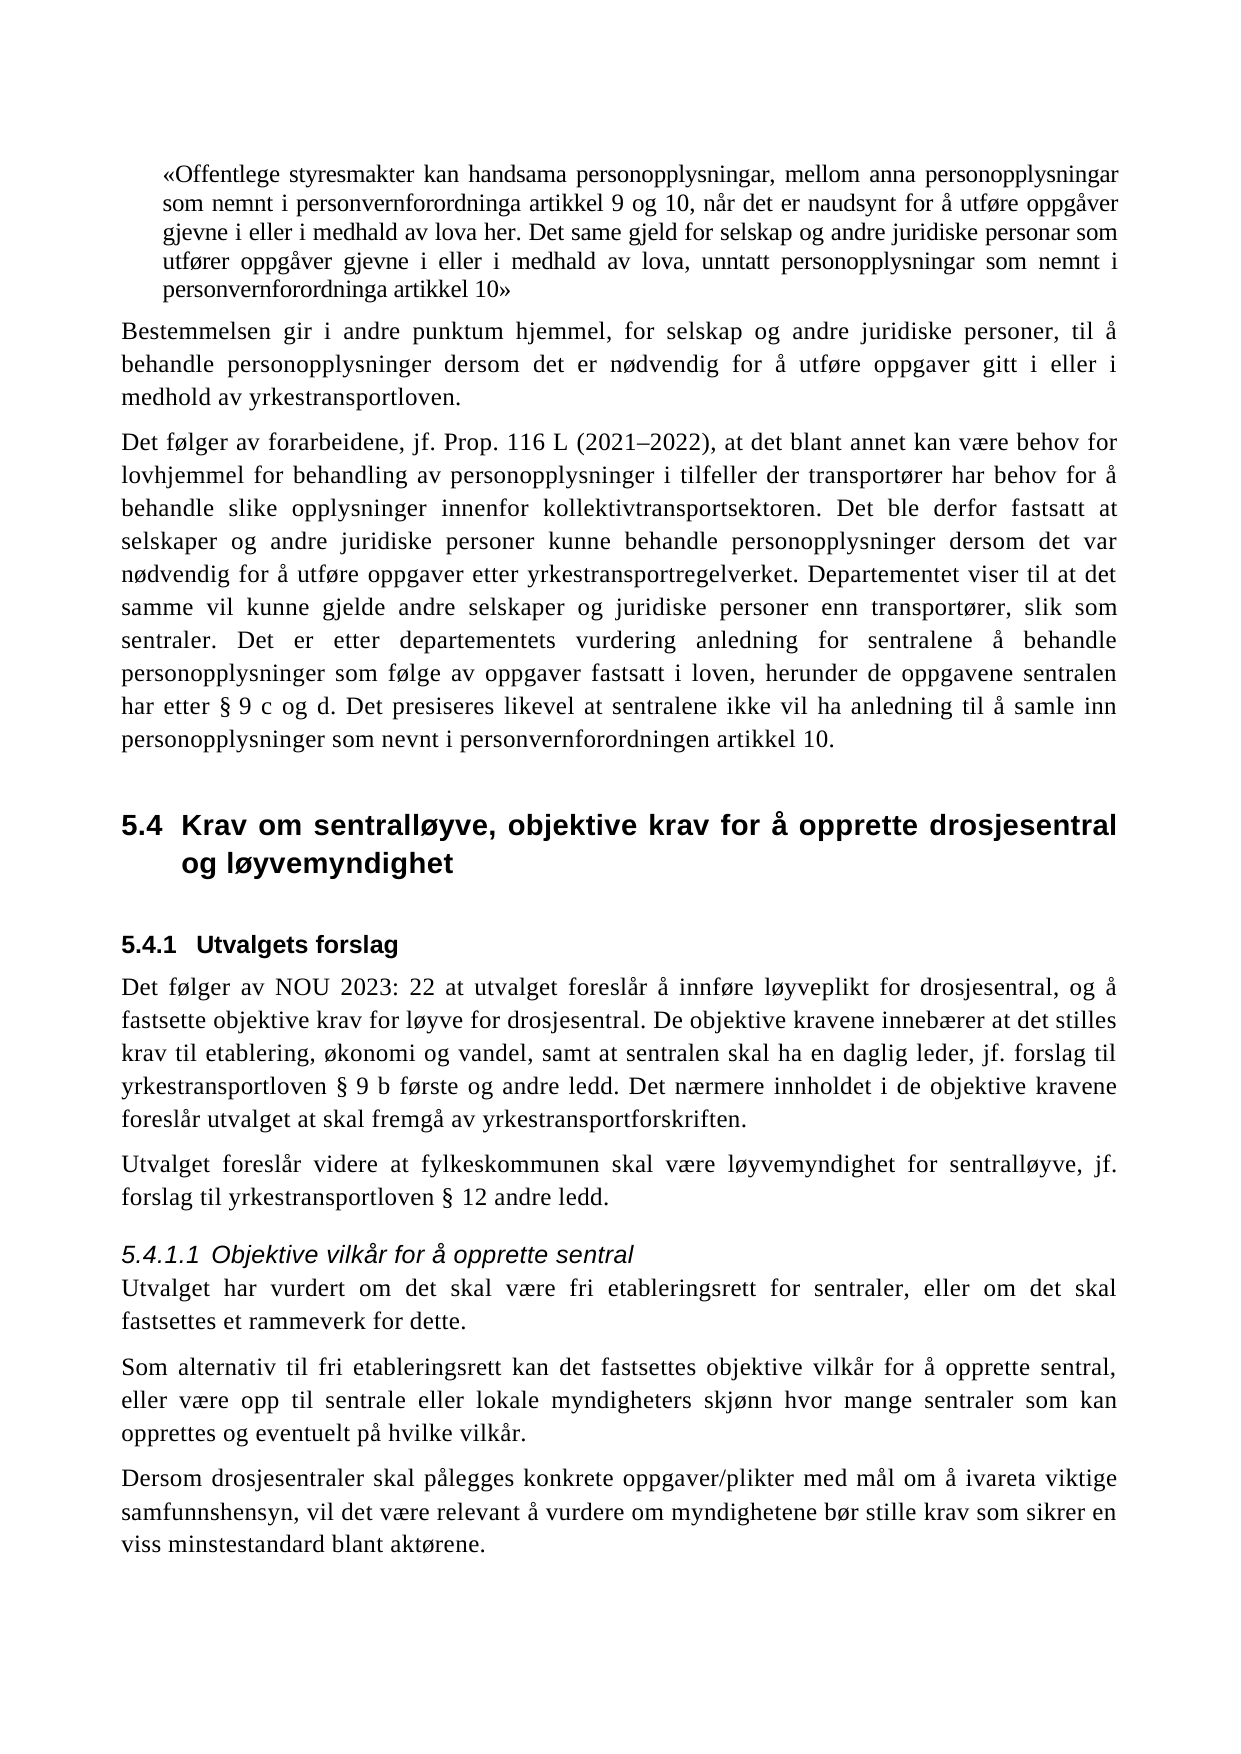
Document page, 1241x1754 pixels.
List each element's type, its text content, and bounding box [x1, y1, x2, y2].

text Det følger av NOU 2023: 22 at utvalget foreslår å innføre løyveplikt for drosjesentral, og å fastsette objektive krav for løyve for drosjesentral. De objektive kravene innebærer at det stilles krav til etablering, økonomi og vandel, samt at sentralen skal ha en daglig leder, jf. forslag til yrkestransportloven § 9 b første og andre ledd. Det nærmere innholdet i de objektive kravene foreslår utvalget at skal fremgå av yrkestransportforskriften. [121, 972, 1119, 1133]
text Dersom drosjesentraler skal pålegges konkrete oppgaver/plikter med mål om å ivareta viktige samfunnshensyn, vil det være relevant å vurdere om myndighetene bør stille krav som sikrer en viss minstestandard blant aktørene. [121, 1463, 1119, 1558]
text Utvalget har vurdert om det skal være fri etableringsrett for sentraler, eller om det skal fastsettes et rammeverk for dette. [121, 1273, 1119, 1335]
text «Offentlege styresmakter kan handsama personopplysningar, mellom anna personopplysningar som nemnt i personvernforordninga artikkel 9 og 10, når det er naudsynt for å utføre oppgåver gjevne i eller i medhald av lova her. Det same gjeld for selskap og andre juridiske personar som utfører oppgåver gjevne i eller i medhald av lova, unntatt personopplysningar som nemnt i personvernforordninga artikkel 10» [162, 159, 1119, 303]
subtitle Krav om sentralløyve, objektive krav for å opprette drosjesentral og løyvemyndighet [121, 807, 1119, 879]
subtitle Objektive vilkår for å opprette sentral [121, 1240, 1119, 1269]
text Bestemmelsen gir i andre punktum hjemmel, for selskap og andre juridiske personer, til å behandle personopplysninger dersom det er nødvendig for å utføre oppgaver gitt i eller i medhold av yrkestransportloven. [121, 316, 1119, 411]
text Som alternativ til fri etableringsrett kan det fastsettes objektive vilkår for å opprette sentral, eller være opp til sentrale eller lokale myndigheters skjønn hvor mange sentraler som kan opprettes og eventuelt på hvilke vilkår. [121, 1352, 1119, 1447]
text Det følger av forarbeidene, jf. Prop. 116 L (2021–2022), at det blant annet kan være behov for lovhjemmel for behandling av personopplysninger i tilfeller der transportører har behov for å behandle slike opplysninger innenfor kollektivtransportsektoren. Det ble derfor fastsatt at selskaper og andre juridiske personer kunne behandle personopplysninger dersom det var nødvendig for å utføre oppgaver etter yrkestransportregelverket. Departementet viser til at det samme vil kunne gjelde andre selskaper og juridiske personer enn transportører, slik som sentraler. Det er etter departementets vurdering anledning for sentralene å behandle personopplysninger som følge av oppgaver fastsatt i loven, herunder de oppgavene sentralen har etter § 9 c og d. Det presiseres likevel at sentralene ikke vil ha anledning til å samle inn personopplysninger som nevnt i personvernforordningen artikkel 10. [121, 427, 1119, 753]
text Utvalget foreslår videre at fylkeskommunen skal være løyvemyndighet for sentralløyve, jf. forslag til yrkestransportloven § 12 andre ledd. [121, 1149, 1119, 1211]
subtitle Utvalgets forslag [121, 930, 1119, 959]
